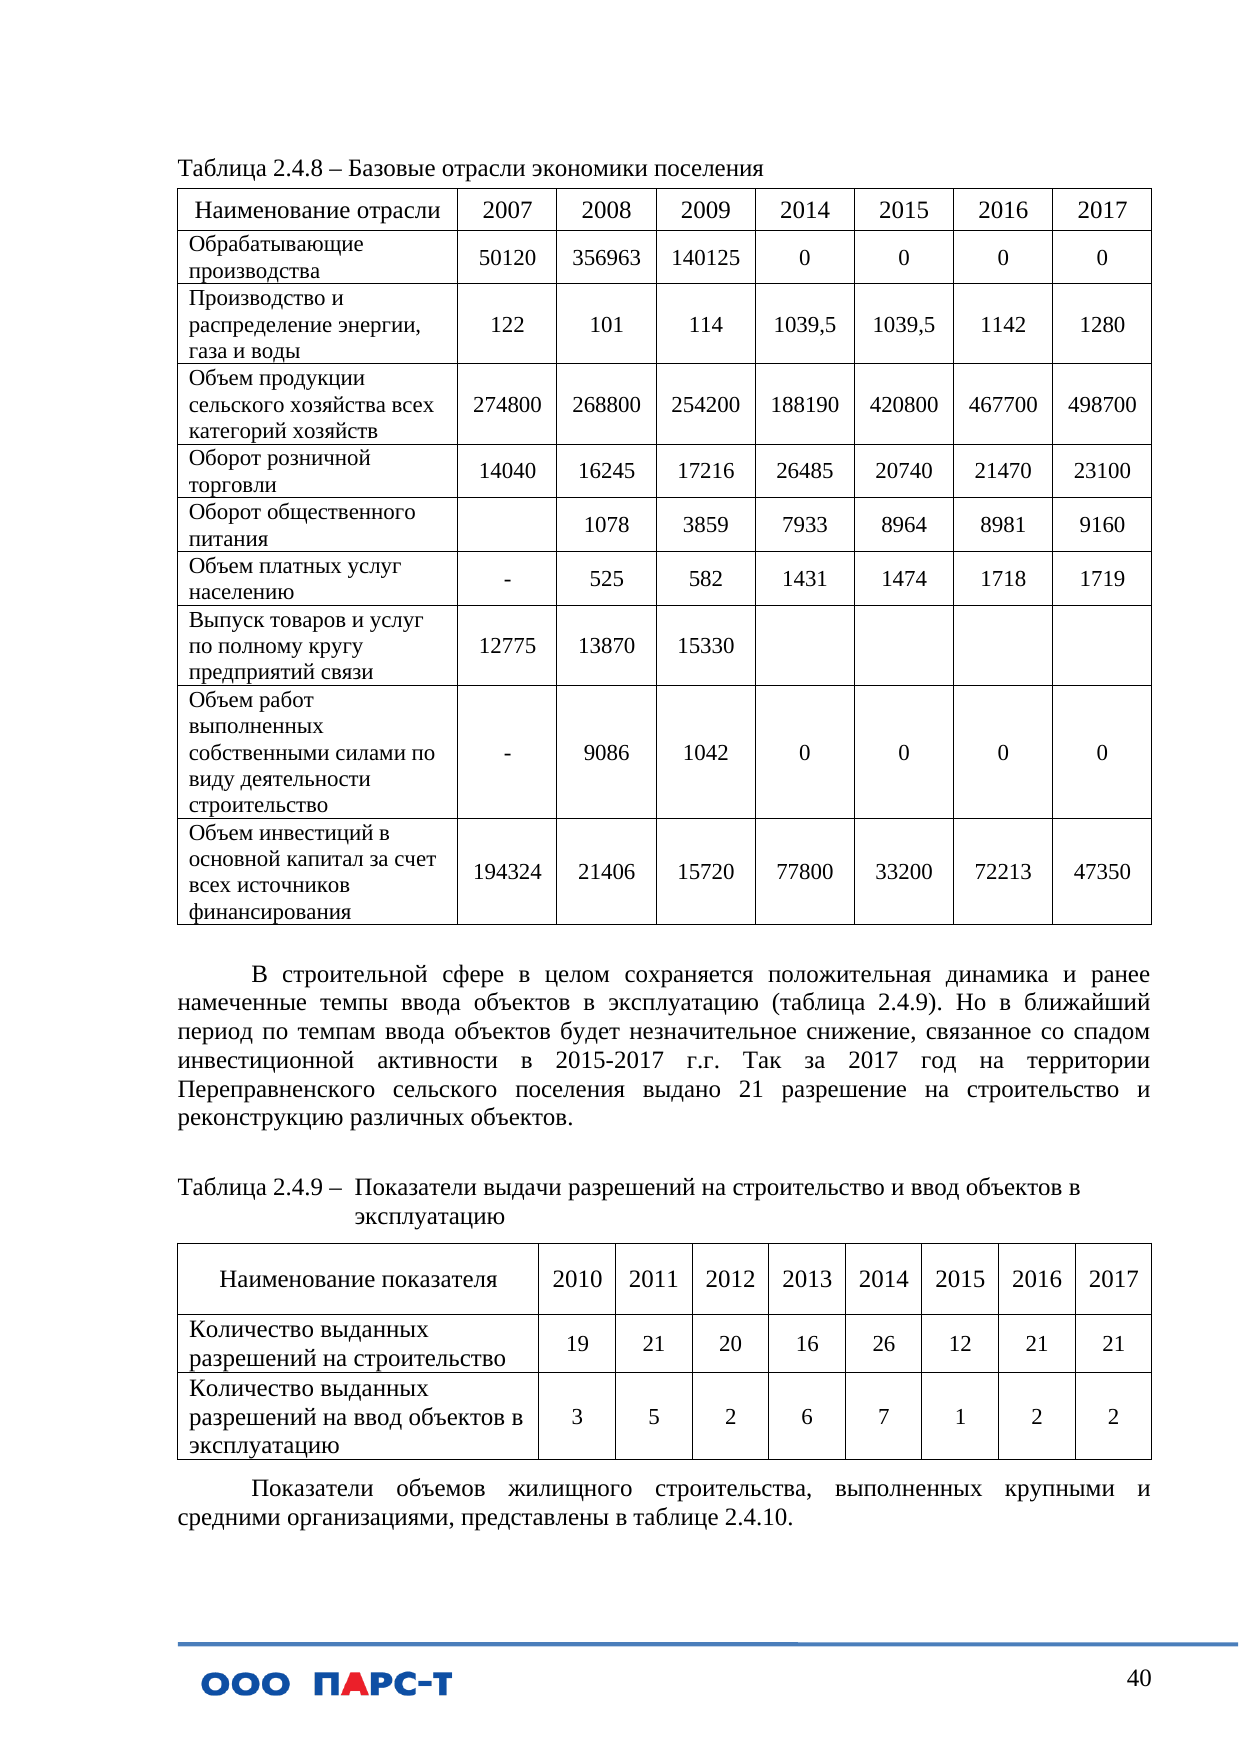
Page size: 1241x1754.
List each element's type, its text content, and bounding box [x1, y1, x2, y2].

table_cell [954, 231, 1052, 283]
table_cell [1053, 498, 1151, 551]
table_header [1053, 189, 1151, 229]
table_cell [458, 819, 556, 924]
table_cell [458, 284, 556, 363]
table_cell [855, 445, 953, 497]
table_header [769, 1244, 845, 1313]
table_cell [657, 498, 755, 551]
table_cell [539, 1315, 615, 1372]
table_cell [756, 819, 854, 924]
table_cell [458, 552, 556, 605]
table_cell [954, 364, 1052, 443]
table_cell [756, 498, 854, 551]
text В строительной сфере в целом сохраняется положительная динамика и ранее намеченные темпы ввода объектов в эксплуатацию (таблица 2.4.9). Но в ближайший период по темпам ввода объектов будет незначительное снижение, связанное со спадом инвестиционной активности в 2015-2017 г.г. Так за 2017 год на территории Переправненского сельского поселения выдано 21 разрешение на строительство и реконструкцию различных объектов. [177, 959, 1152, 1131]
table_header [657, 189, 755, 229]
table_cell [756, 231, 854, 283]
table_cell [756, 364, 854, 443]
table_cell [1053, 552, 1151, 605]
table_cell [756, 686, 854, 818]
text Показатели объемов жилищного строительства, выполненных крупными и средними организациями, представлены в таблице 2.4.10. [177, 1473, 1152, 1530]
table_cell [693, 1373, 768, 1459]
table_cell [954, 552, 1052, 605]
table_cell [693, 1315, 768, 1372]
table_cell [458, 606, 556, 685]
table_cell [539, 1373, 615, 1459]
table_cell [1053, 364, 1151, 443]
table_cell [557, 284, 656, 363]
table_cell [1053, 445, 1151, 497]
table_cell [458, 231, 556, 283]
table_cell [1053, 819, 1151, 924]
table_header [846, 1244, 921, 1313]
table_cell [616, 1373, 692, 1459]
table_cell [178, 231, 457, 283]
text Таблица 2.4.9 – Показатели выдачи разрешений на строительство и ввод объектов в эксплуатацию [177, 1172, 1152, 1230]
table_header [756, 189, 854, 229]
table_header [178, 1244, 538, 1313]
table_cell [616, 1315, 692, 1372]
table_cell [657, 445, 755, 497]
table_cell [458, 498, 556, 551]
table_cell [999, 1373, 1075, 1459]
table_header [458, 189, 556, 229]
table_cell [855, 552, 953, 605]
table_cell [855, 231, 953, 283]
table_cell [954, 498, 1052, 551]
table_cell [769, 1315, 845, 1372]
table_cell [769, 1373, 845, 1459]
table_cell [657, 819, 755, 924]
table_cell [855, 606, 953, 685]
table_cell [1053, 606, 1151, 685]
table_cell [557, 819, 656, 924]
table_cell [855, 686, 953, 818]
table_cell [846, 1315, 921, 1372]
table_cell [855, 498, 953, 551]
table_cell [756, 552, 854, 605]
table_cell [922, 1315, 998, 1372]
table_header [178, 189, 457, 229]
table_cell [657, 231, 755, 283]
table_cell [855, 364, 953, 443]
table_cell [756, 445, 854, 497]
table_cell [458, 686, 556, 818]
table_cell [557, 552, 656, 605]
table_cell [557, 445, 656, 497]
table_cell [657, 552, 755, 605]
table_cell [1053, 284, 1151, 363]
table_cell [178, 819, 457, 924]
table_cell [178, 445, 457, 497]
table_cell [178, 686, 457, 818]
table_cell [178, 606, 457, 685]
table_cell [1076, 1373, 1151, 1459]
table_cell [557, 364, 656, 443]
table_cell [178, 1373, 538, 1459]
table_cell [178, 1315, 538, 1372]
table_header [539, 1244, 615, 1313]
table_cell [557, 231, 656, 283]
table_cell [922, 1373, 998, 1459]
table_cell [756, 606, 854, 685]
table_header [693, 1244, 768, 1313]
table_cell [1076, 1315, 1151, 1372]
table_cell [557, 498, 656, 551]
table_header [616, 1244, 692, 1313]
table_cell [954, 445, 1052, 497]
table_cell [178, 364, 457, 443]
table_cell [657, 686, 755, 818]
text Таблица 2.4.8 – Базовые отрасли экономики поселения [177, 153, 1152, 182]
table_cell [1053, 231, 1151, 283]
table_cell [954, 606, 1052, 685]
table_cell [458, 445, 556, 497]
picture [200, 1671, 453, 1696]
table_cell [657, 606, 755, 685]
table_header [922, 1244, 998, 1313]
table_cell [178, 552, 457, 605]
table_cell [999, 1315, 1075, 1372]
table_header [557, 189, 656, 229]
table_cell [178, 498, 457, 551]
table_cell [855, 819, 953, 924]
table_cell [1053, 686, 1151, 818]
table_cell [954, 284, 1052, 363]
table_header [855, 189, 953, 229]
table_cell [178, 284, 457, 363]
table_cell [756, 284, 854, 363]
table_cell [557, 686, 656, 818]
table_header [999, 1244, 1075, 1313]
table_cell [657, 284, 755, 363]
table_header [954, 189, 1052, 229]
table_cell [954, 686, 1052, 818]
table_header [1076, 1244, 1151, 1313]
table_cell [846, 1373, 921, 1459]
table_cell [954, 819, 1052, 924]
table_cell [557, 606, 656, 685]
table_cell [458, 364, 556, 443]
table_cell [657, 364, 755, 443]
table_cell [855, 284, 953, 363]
